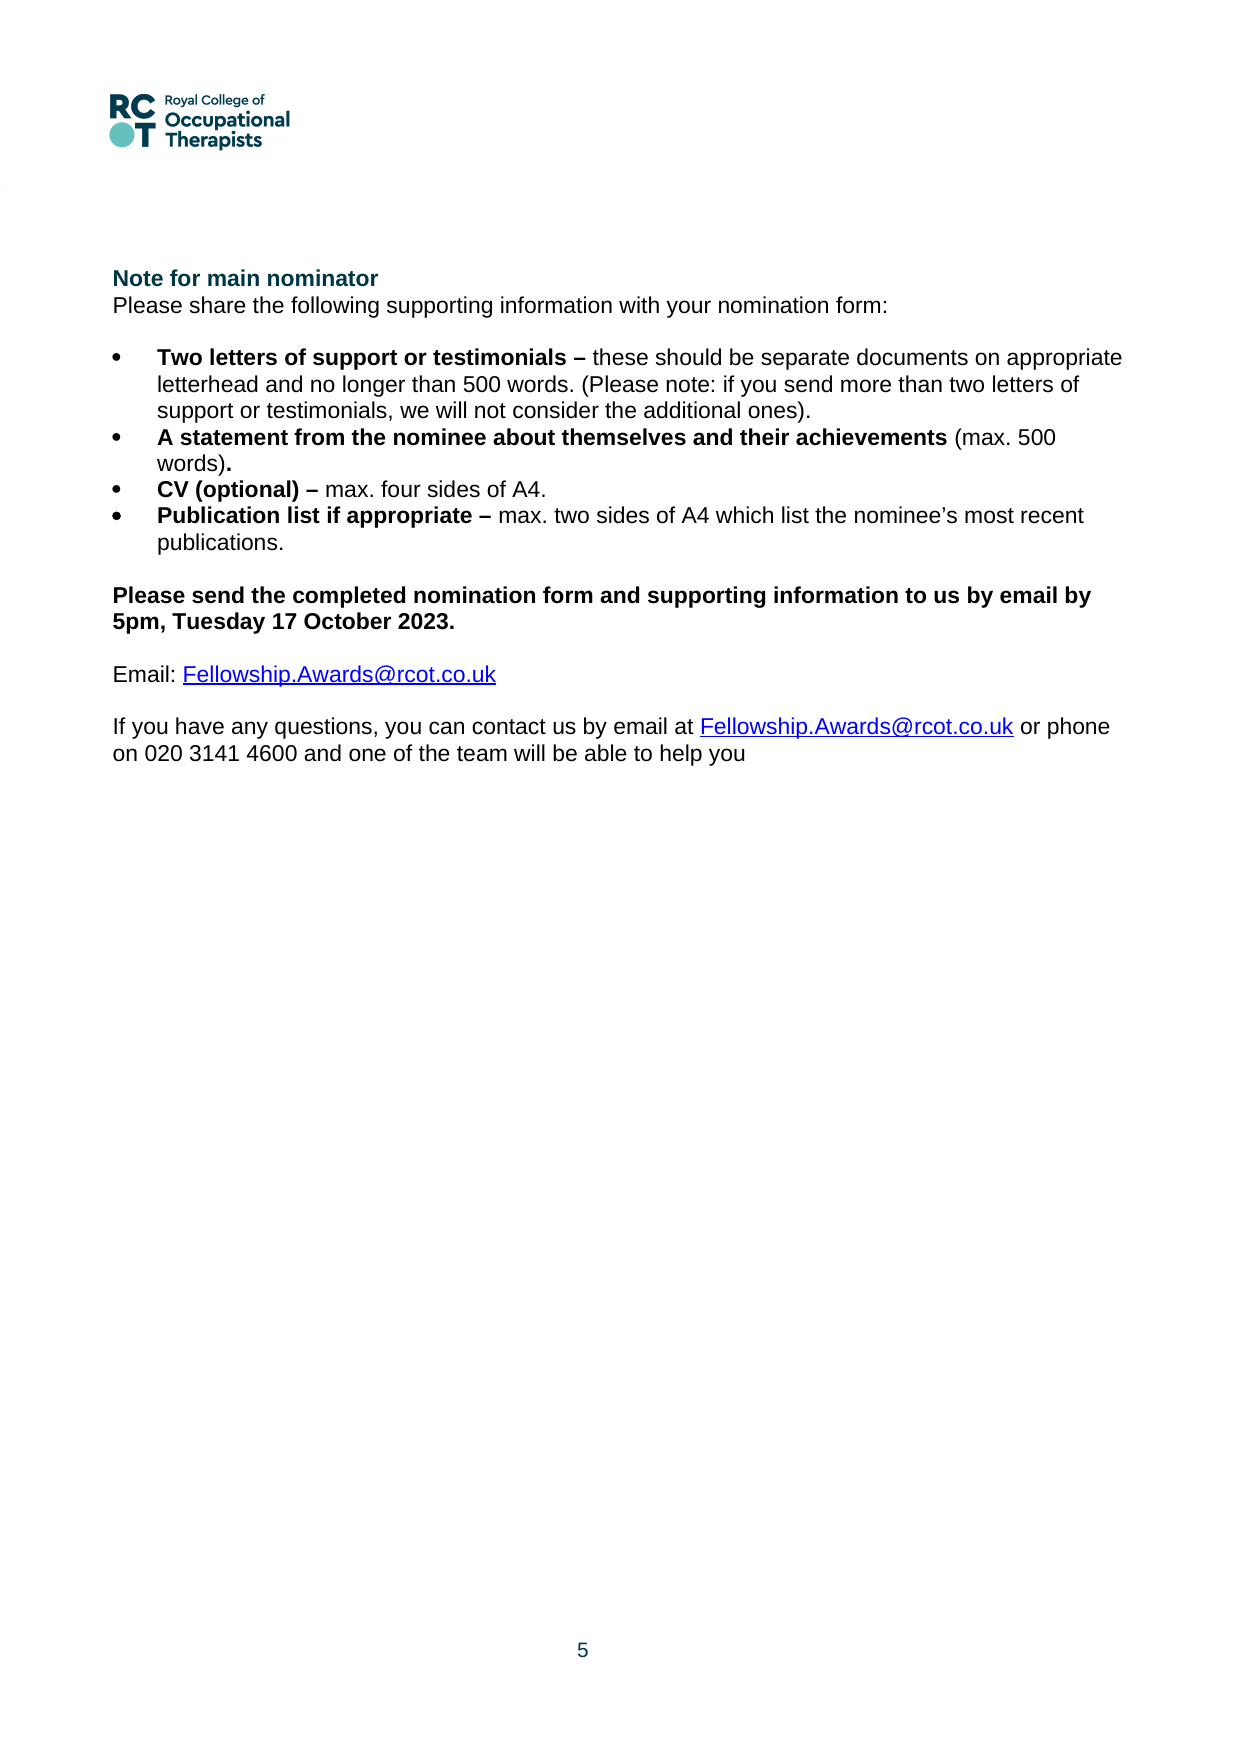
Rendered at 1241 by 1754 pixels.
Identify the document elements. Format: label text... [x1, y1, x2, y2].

picture [0, 6, 1241, 192]
list Two letters of support or testimonials – these should be separate documents on appropriate letterhead and no longer than 500 words. (Please note: if you send more than two letters of support or testimonials, we will not consider the additional ones). [112, 344, 1128, 423]
list A statement from the nominee about themselves and their achievements (max. 500 words). [112, 423, 1128, 476]
text If you have any questions, you can contact us by email at Fellowship.Awards@rcot.co.uk or phone on 020 3141 4600 and one of the team will be able to help you [112, 713, 1128, 766]
text Email: Fellowship.Awards@rcot.co.uk [112, 661, 1128, 687]
text Please send the completed nomination form and supporting information to us by email by 5pm, Tuesday 17 October 2023. [112, 582, 1128, 634]
text Please share the following supporting information with your nomination form: [112, 292, 1128, 318]
list CV (optional) – max. four sides of A4. [112, 476, 1128, 502]
text Note for main nominator [112, 265, 1128, 292]
list Publication list if appropriate – max. two sides of A4 which list the nominee’s most recent publications. [112, 502, 1128, 555]
